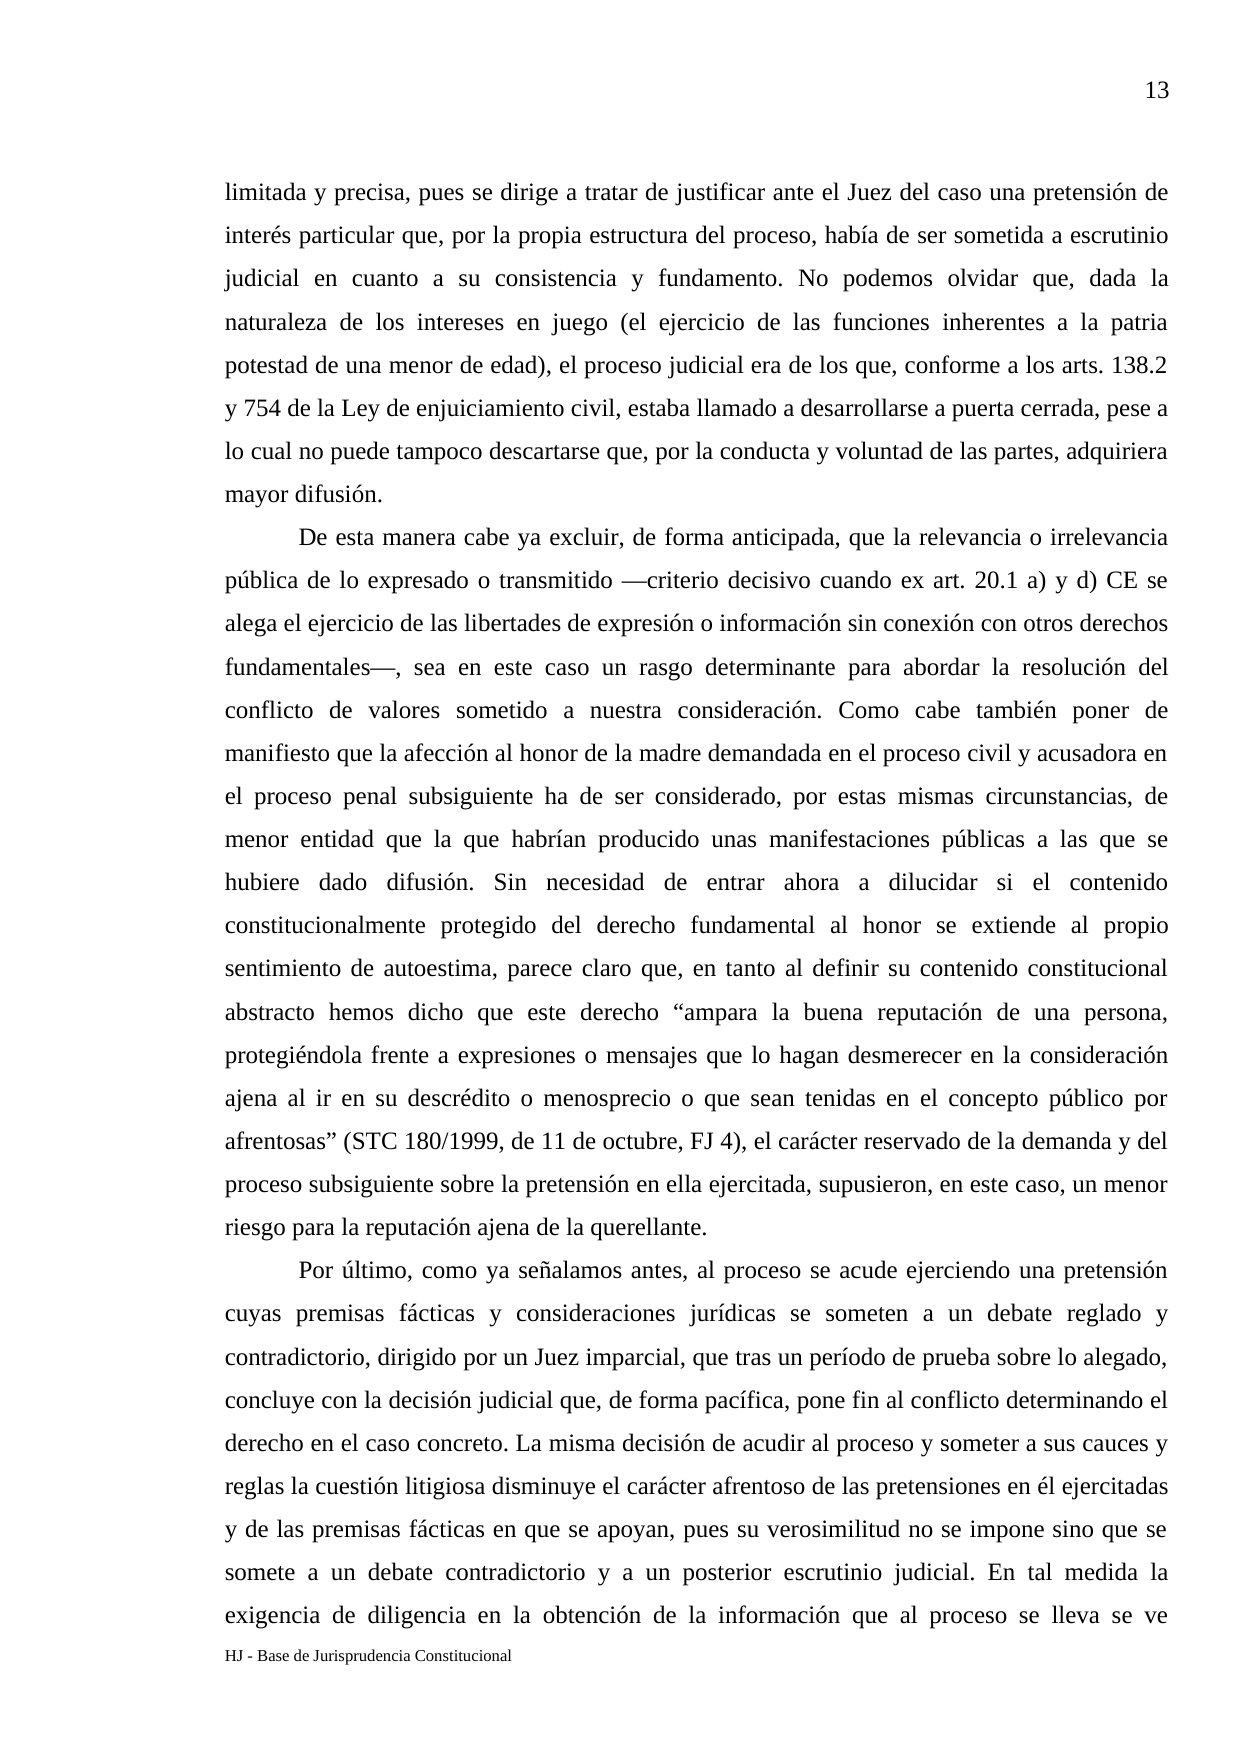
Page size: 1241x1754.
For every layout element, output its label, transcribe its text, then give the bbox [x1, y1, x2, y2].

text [224, 1255, 1169, 1629]
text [224, 177, 1169, 508]
text De esta manera cabe ya excluir, de forma anticipada, que la relevancia o irrelevancia pública de lo expresado o transmitido —criterio decisivo cuando ex art. 20.1 a) y d) CE se alega el ejercicio de las libertades de expresión o información sin conexión con otros derechos fundamentales—, sea en este caso un rasgo determinante para abordar la resolución del conflicto de valores sometido a nuestra consideración. Como cabe también poner de manifiesto que la afección al honor de la madre demandada en el proceso civil y acusadora en el proceso penal subsiguiente ha de ser considerado, por estas mismas circunstancias, de menor entidad que la que habrían producido unas manifestaciones públicas a las que se hubiere dado difusión. Sin necesidad de entrar ahora a dilucidar si el contenido constitucionalmente protegido del derecho fundamental al honor se extiende al propio sentimiento de autoestima, parece claro que, en tanto al definir su contenido constitucional abstracto hemos dicho que este derecho “ampara la buena reputación de una persona, protegiéndola frente a expresiones o mensajes que lo hagan desmerecer en la consideración ajena al ir en su descrédito o menosprecio o que sean tenidas en el concepto público por afrentosas” (STC 180/1999, de 11 de octubre, FJ 4), el carácter reservado de la demanda y del proceso subsiguiente sobre la pretensión en ella ejercitada, supusieron, en este caso, un menor riesgo para la reputación ajena de la querellante. [224, 522, 1169, 1241]
